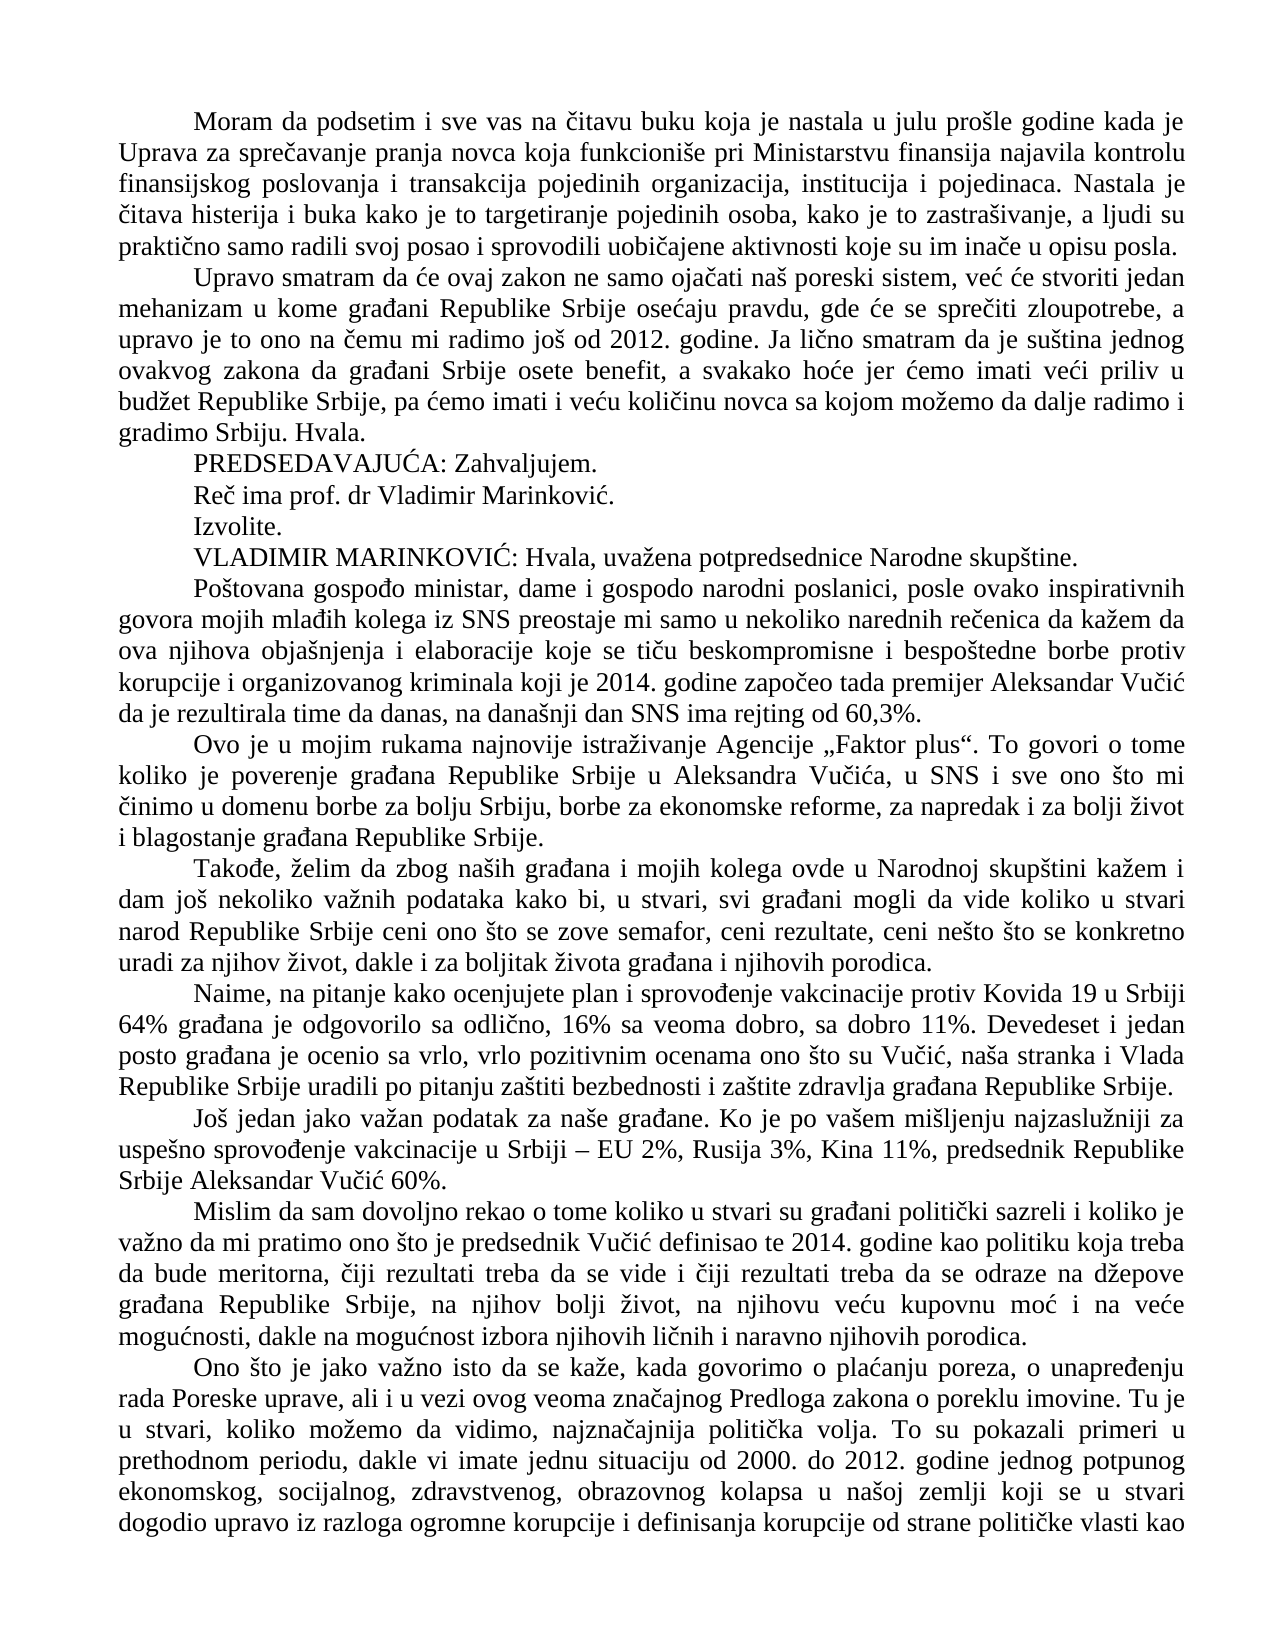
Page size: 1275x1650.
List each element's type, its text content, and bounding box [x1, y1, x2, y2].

text Ovo je u mojim rukama najnovije istraživanje Agencije „Faktor plus“. To govori o tome koliko je poverenje građana Republike Srbije u Aleksandra Vučića, u SNS i sve ono što mi činimo u domenu borbe za bolju Srbiju, borbe za ekonomske reforme, za napredak i za bolji život i blagostanje građana Republike Srbije. [118, 728, 1186, 852]
text PREDSEDAVAJUĆA: Zahvaljujem. [118, 448, 1186, 479]
text Upravo smatram da će ovaj zakon ne samo ojačati naš poreski sistem, već će stvoriti jedan mehanizam u kome građani Republike Srbije osećaju pravdu, gde će se sprečiti zloupotrebe, a upravo je to ono na čemu mi radimo još od 2012. godine. Ja lično smatram da je suština jednog ovakvog zakona da građani Srbije osete benefit, a svakako hoće jer ćemo imati veći priliv u budžet Republike Srbije, pa ćemo imati i veću količinu novca sa kojom možemo da dalje radimo i gradimo Srbiju. Hvala. [118, 261, 1186, 448]
text Izvolite. [118, 510, 1186, 541]
text Poštovana gospođo ministar, dame i gospodo narodni poslanici, posle ovako inspirativnih govora mojih mlađih kolega iz SNS preostaje mi samo u nekoliko narednih rečenica da kažem da ova njihova objašnjenja i elaboracije koje se tiču beskompromisne i bespoštedne borbe protiv korupcije i organizovanog kriminala koji je 2014. godine započeo tada premijer Aleksandar Vučić da je rezultirala time da danas, na današnji dan SNS ima rejting od 60,3%. [118, 572, 1186, 728]
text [118, 1351, 1186, 1538]
text Reč ima prof. dr Vladimir Marinković. [118, 479, 1186, 510]
text Takođe, želim da zbog naših građana i mojih kolega ovde u Narodnoj skupštini kažem i dam još nekoliko važnih podataka kako bi, u stvari, svi građani mogli da vide koliko u stvari narod Republike Srbije ceni ono što se zove semafor, ceni rezultate, ceni nešto što se konkretno uradi za njihov život, dakle i za boljitak života građana i njihovih porodica. [118, 852, 1186, 977]
text Mislim da sam dovoljno rekao o tome koliko u stvari su građani politički sazreli i koliko je važno da mi pratimo ono što je predsednik Vučić definisao te 2014. godine kao politiku koja treba da bude meritorna, čiji rezultati treba da se vide i čiji rezultati treba da se odraze na džepove građana Republike Srbije, na njihov bolji život, na njihovu veću kupovnu moć i na veće mogućnosti, dakle na mogućnost izbora njihovih ličnih i naravno njihovih porodica. [118, 1195, 1186, 1351]
text VLADIMIR MARINKOVIĆ: Hvala, uvažena potpredsednice Narodne skupštine. [118, 541, 1186, 572]
text Još jedan jako važan podatak za naše građane. Ko je po vašem mišljenju najzaslužniji za uspešno sprovođenje vakcinacije u Srbiji – EU 2%, Rusija 3%, Kina 11%, predsednik Republike Srbije Aleksandar Vučić 60%. [118, 1102, 1186, 1195]
text Naime, na pitanje kako ocenjujete plan i sprovođenje vakcinacije protiv Kovida 19 u Srbiji 64% građana je odgovorilo sa odlično, 16% sa veoma dobro, sa dobro 11%. Devedeset i jedan posto građana je ocenio sa vrlo, vrlo pozitivnim ocenama ono što su Vučić, naša stranka i Vlada Republike Srbije uradili po pitanju zaštiti bezbednosti i zaštite zdravlja građana Republike Srbije. [118, 977, 1186, 1102]
text Moram da podsetim i sve vas na čitavu buku koja je nastala u julu prošle godine kada je Uprava za sprečavanje pranja novca koja funkcioniše pri Ministarstvu finansija najavila kontrolu finansijskog poslovanja i transakcija pojedinih organizacija, institucija i pojedinaca. Nastala je čitava histerija i buka kako je to targetiranje pojedinih osoba, kako je to zastrašivanje, a ljudi su praktično samo radili svoj posao i sprovodili uobičajene aktivnosti koje su im inače u opisu posla. [118, 105, 1186, 261]
